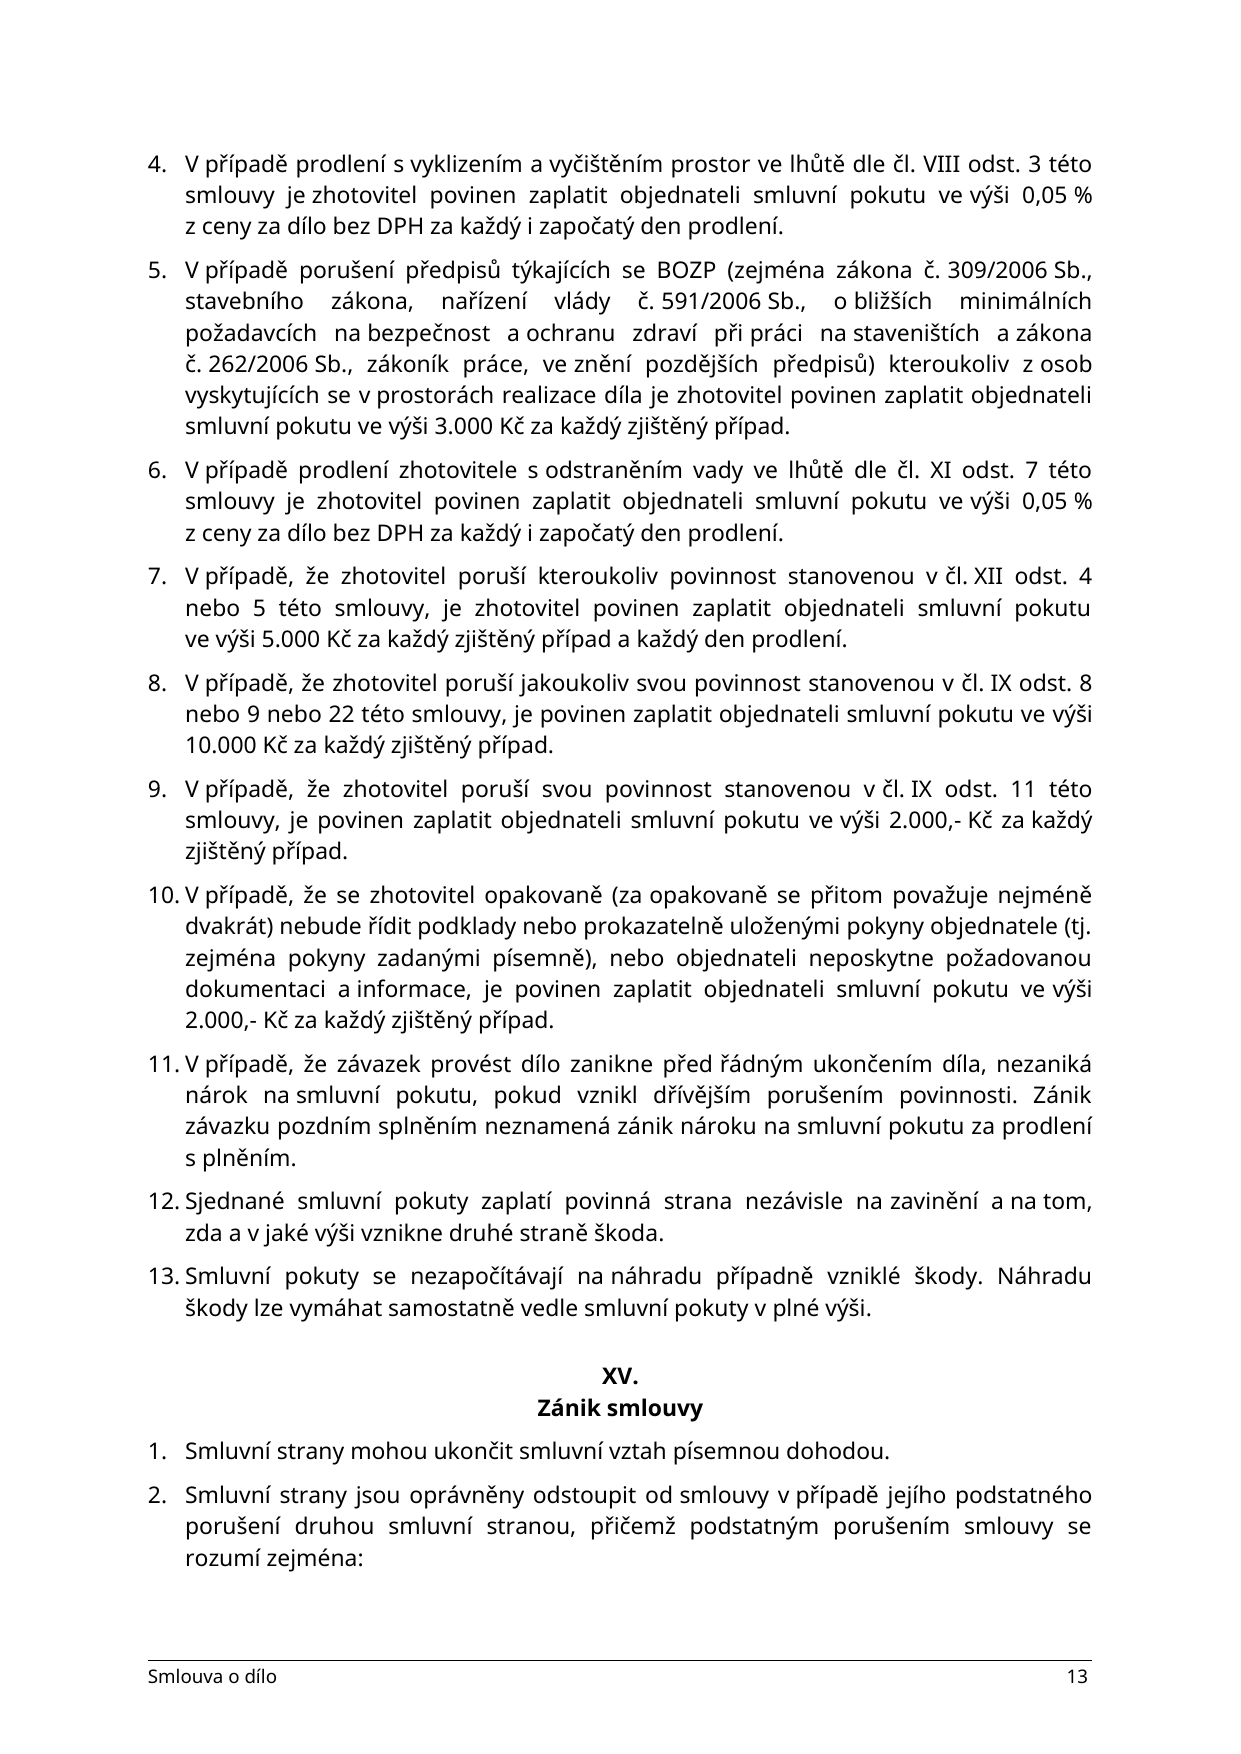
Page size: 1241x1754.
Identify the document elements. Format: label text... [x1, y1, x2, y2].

list V případě, že zhotovitel poruší kteroukoliv povinnost stanovenou v čl. XII odst. 4 nebo 5 této smlouvy, je zhotovitel povinen zaplatit objednateli smluvní pokutu ve výši 5.000 Kč za každý zjištěný případ a každý den prodlení. [148, 560, 1092, 654]
list Smluvní pokuty se nezapočítávají na náhradu případně vzniklé škody. Náhradu škody lze vymáhat samostatně vedle smluvní pokuty v plné výši. [148, 1260, 1092, 1323]
list V případě, že se zhotovitel opakovaně (za opakovaně se přitom považuje nejméně dvakrát) nebude řídit podklady nebo prokazatelně uloženými pokyny objednatele (tj. zejména pokyny zadanými písemně), nebo objednateli neposkytne požadovanou dokumentaci a informace, je povinen zaplatit objednateli smluvní pokutu ve výši 2.000,- Kč za každý zjištěný případ. [148, 879, 1092, 1035]
list V případě porušení předpisů týkajících se BOZP (zejména zákona č. 309/2006 Sb., stavebního zákona, nařízení vlády č. 591/2006 Sb., o bližších minimálních požadavcích na bezpečnost a ochranu zdraví při práci na staveništích a zákona č. 262/2006 Sb., zákoník práce, ve znění pozdějších předpisů) kteroukoliv z osob vyskytujících se v prostorách realizace díla je zhotovitel povinen zaplatit objednateli smluvní pokutu ve výši 3.000 Kč za každý zjištěný případ. [148, 254, 1092, 441]
list Smluvní strany jsou oprávněny odstoupit od smlouvy v případě jejího podstatného porušení druhou smluvní stranou, přičemž podstatným porušením smlouvy se rozumí zejména: [148, 1479, 1092, 1573]
list V případě prodlení zhotovitele s odstraněním vady ve lhůtě dle čl. XI odst. 7 této smlouvy je zhotovitel povinen zaplatit objednateli smluvní pokutu ve výši 0,05 % z ceny za dílo bez DPH za každý i započatý den prodlení. [148, 454, 1092, 548]
list V případě prodlení s vyklizením a vyčištěním prostor ve lhůtě dle čl. VIII odst. 3 této smlouvy je zhotovitel povinen zaplatit objednateli smluvní pokutu ve výši 0,05 % z ceny za dílo bez DPH za každý i započatý den prodlení. [148, 148, 1092, 241]
list V případě, že zhotovitel poruší svou povinnost stanovenou v čl. IX odst. 11 této smlouvy, je povinen zaplatit objednateli smluvní pokutu ve výši 2.000,- Kč za každý zjištěný případ. [148, 773, 1092, 866]
text XV. Zánik smlouvy [148, 1360, 1092, 1423]
list Smluvní strany mohou ukončit smluvní vztah písemnou dohodou. [148, 1435, 1092, 1466]
list V případě, že závazek provést dílo zanikne před řádným ukončením díla, nezaniká nárok na smluvní pokutu, pokud vznikl dřívějším porušením povinnosti. Zánik závazku pozdním splněním neznamená zánik nároku na smluvní pokutu za prodlení s plněním. [148, 1048, 1092, 1173]
list Sjednané smluvní pokuty zaplatí povinná strana nezávisle na zavinění a na tom, zda a v jaké výši vznikne druhé straně škoda. [148, 1185, 1092, 1248]
list V případě, že zhotovitel poruší jakoukoliv svou povinnost stanovenou v čl. IX odst. 8 nebo 9 nebo 22 této smlouvy, je povinen zaplatit objednateli smluvní pokutu ve výši 10.000 Kč za každý zjištěný případ. [148, 666, 1092, 760]
